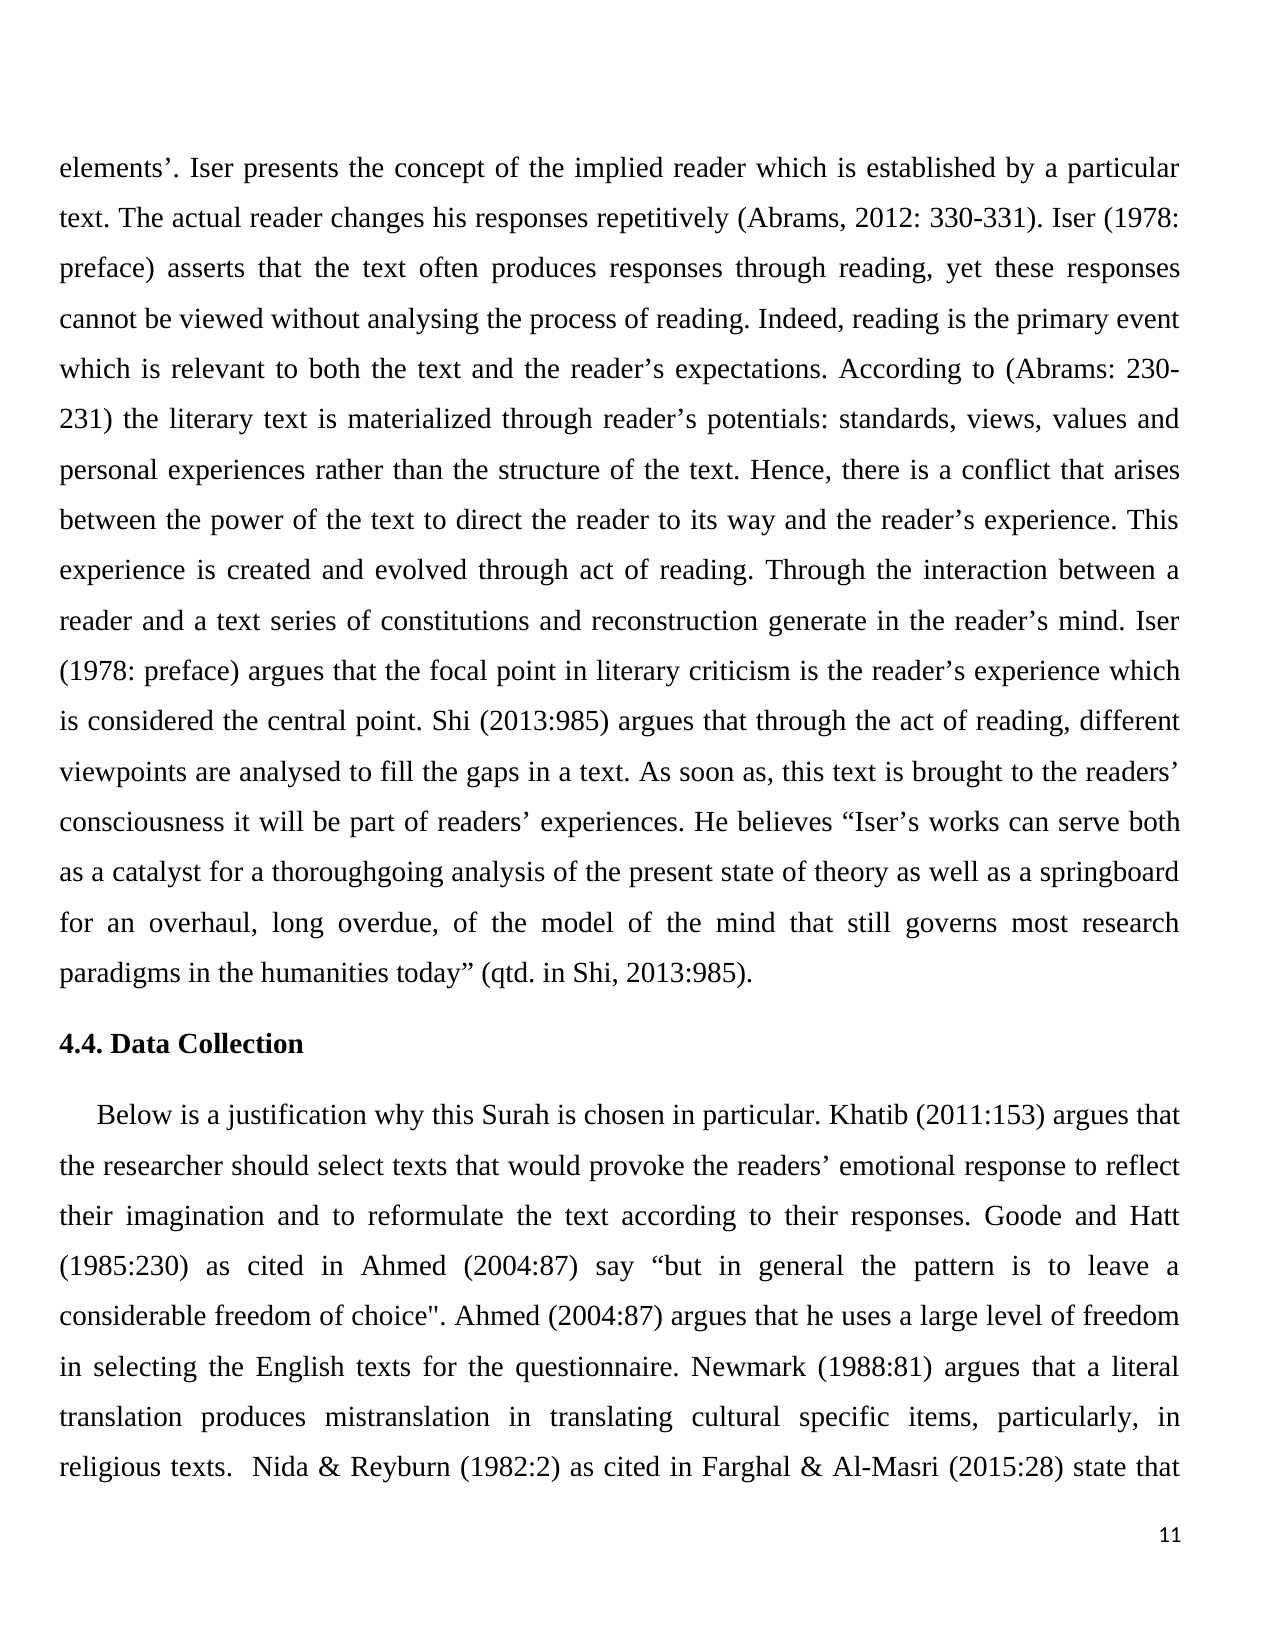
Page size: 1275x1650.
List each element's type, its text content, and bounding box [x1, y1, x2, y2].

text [59, 150, 1181, 988]
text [59, 1097, 1181, 1483]
text 4.4. Data Collection [59, 1026, 1181, 1060]
